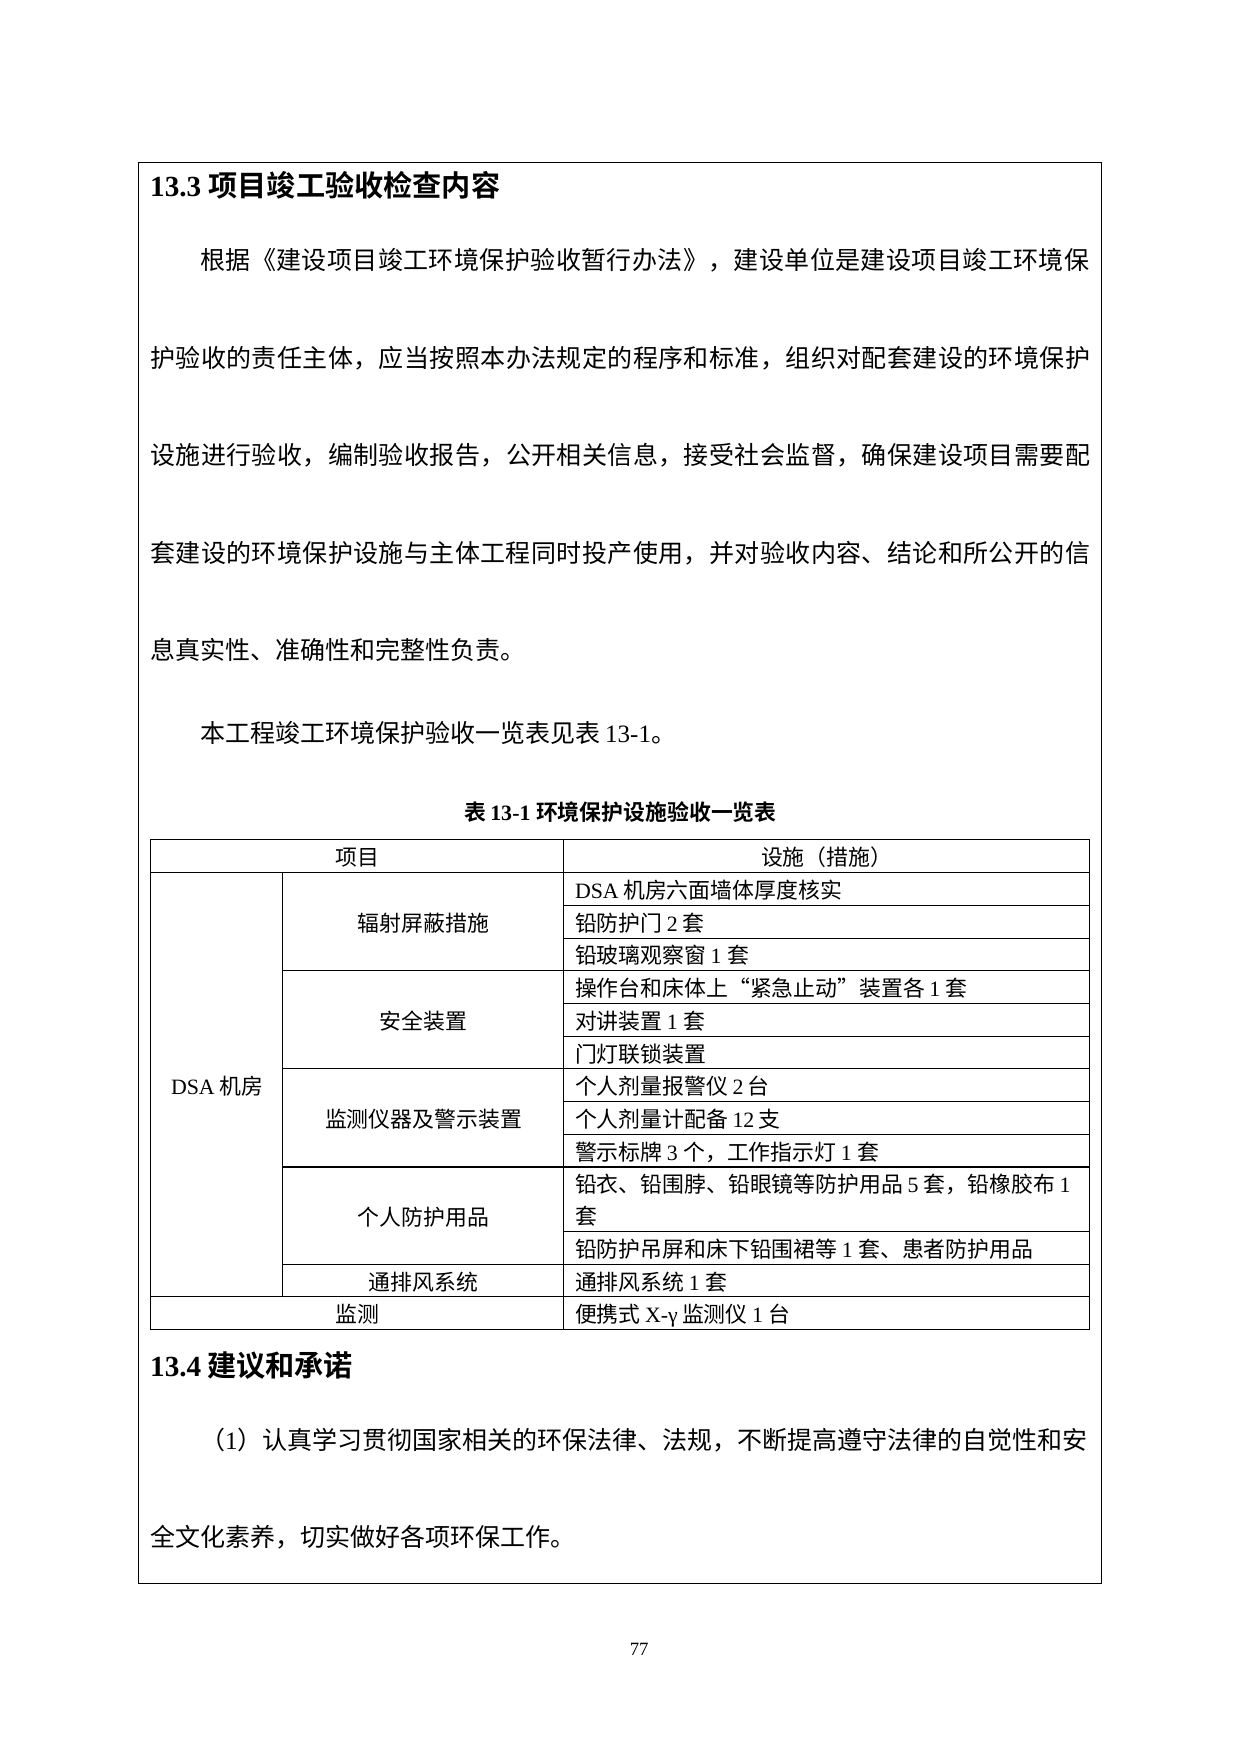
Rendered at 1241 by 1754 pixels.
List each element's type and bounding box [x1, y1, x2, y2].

table_header [139, 163, 1101, 1583]
